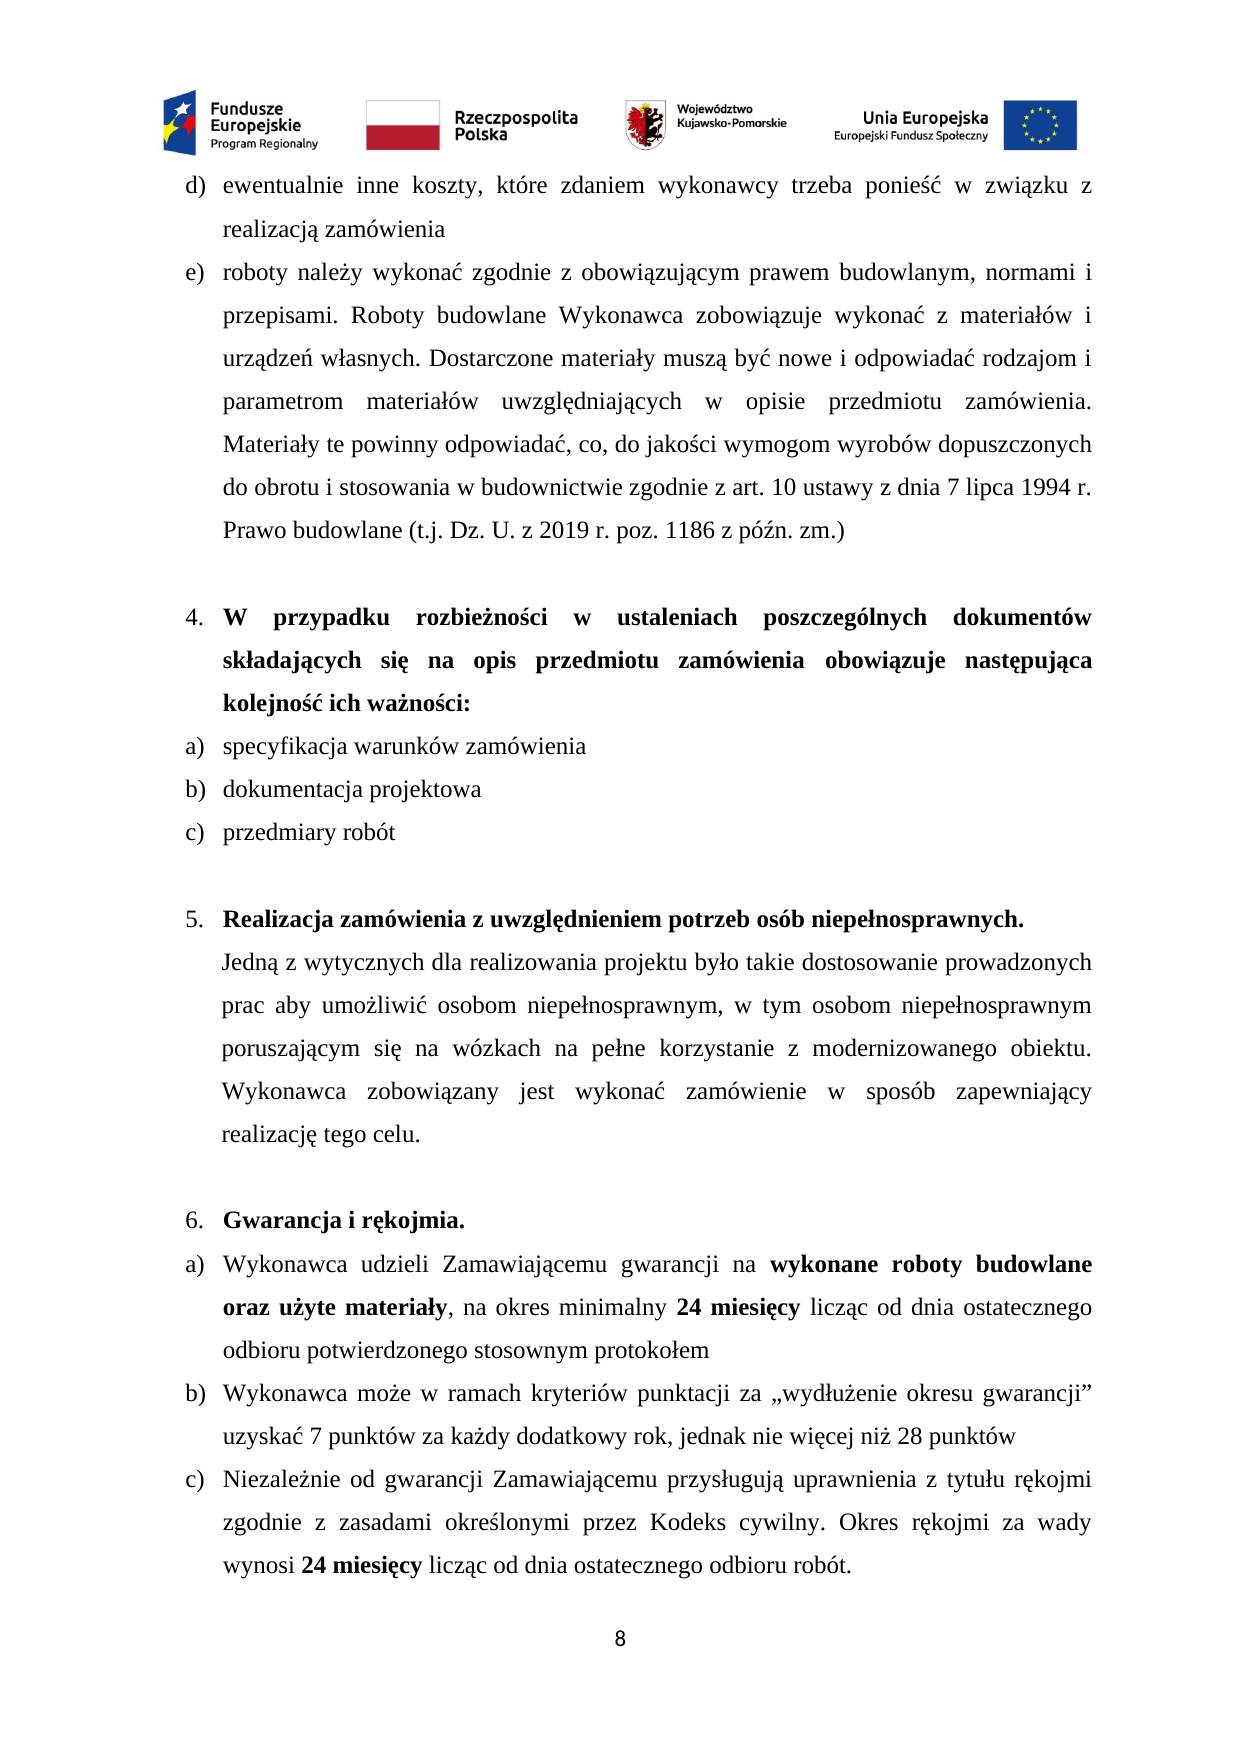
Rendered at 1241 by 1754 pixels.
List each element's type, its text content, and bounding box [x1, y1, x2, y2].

list przedmiary robót [185, 817, 1093, 846]
text Jedną z wytycznych dla realizowania projektu było takie dostosowanie prowadzonych prac aby umożliwić osobom niepełnosprawnym, w tym osobom niepełnosprawnym poruszającym się na wózkach na pełne korzystanie z modernizowanego obiektu. Wykonawca zobowiązany jest wykonać zamówienie w sposób zapewniający realizację tego celu. [221, 947, 1093, 1148]
list Gwarancja i rękojmia. [185, 1206, 1093, 1234]
list W przypadku rozbieżności w ustaleniach poszczególnych dokumentów składających się na opis przedmiotu zamówienia obowiązuje następująca kolejność ich ważności: [185, 602, 1093, 717]
list specyfikacja warunków zamówienia [185, 731, 1093, 760]
list ewentualnie inne koszty, które zdaniem wykonawcy trzeba ponieść w związku z realizacją zamówienia [185, 171, 1093, 242]
list roboty należy wykonać zgodnie z obowiązującym prawem budowlanym, normami i przepisami. Roboty budowlane Wykonawca zobowiązuje wykonać z materiałów i urządzeń własnych. Dostarczone materiały muszą być nowe i odpowiadać rodzajom i parametrom materiałów uwzględniających w opisie przedmiotu zamówienia. Materiały te powinny odpowiadać, co, do jakości wymogom wyrobów dopuszczonych do obrotu i stosowania w budownictwie zgodnie z art. 10 ustawy z dnia 7 lipca 1994 r. Prawo budowlane (t.j. Dz. U. z 2019 r. poz. 1186 z późn. zm.) [185, 257, 1093, 544]
picture [147, 73, 1093, 171]
list dokumentacja projektowa [185, 774, 1093, 803]
list Realizacja zamówienia z uwzględnieniem potrzeb osób niepełnosprawnych. [185, 904, 1093, 932]
list Wykonawca udzieli Zamawiającemu gwarancji na wykonane roboty budowlane oraz użyte materiały, na okres minimalny 24 miesięcy licząc od dnia ostatecznego odbioru potwierdzonego stosownym protokołem [185, 1249, 1093, 1364]
list Wykonawca może w ramach kryteriów punktacji za „wydłużenie okresu gwarancji” uzyskać 7 punktów za każdy dodatkowy rok, jednak nie więcej niż 28 punktów [185, 1378, 1093, 1450]
list Niezależnie od gwarancji Zamawiającemu przysługują uprawnienia z tytułu rękojmi zgodnie z zasadami określonymi przez Kodeks cywilny. Okres rękojmi za wady wynosi 24 miesięcy licząc od dnia ostatecznego odbioru robót. [185, 1464, 1093, 1579]
